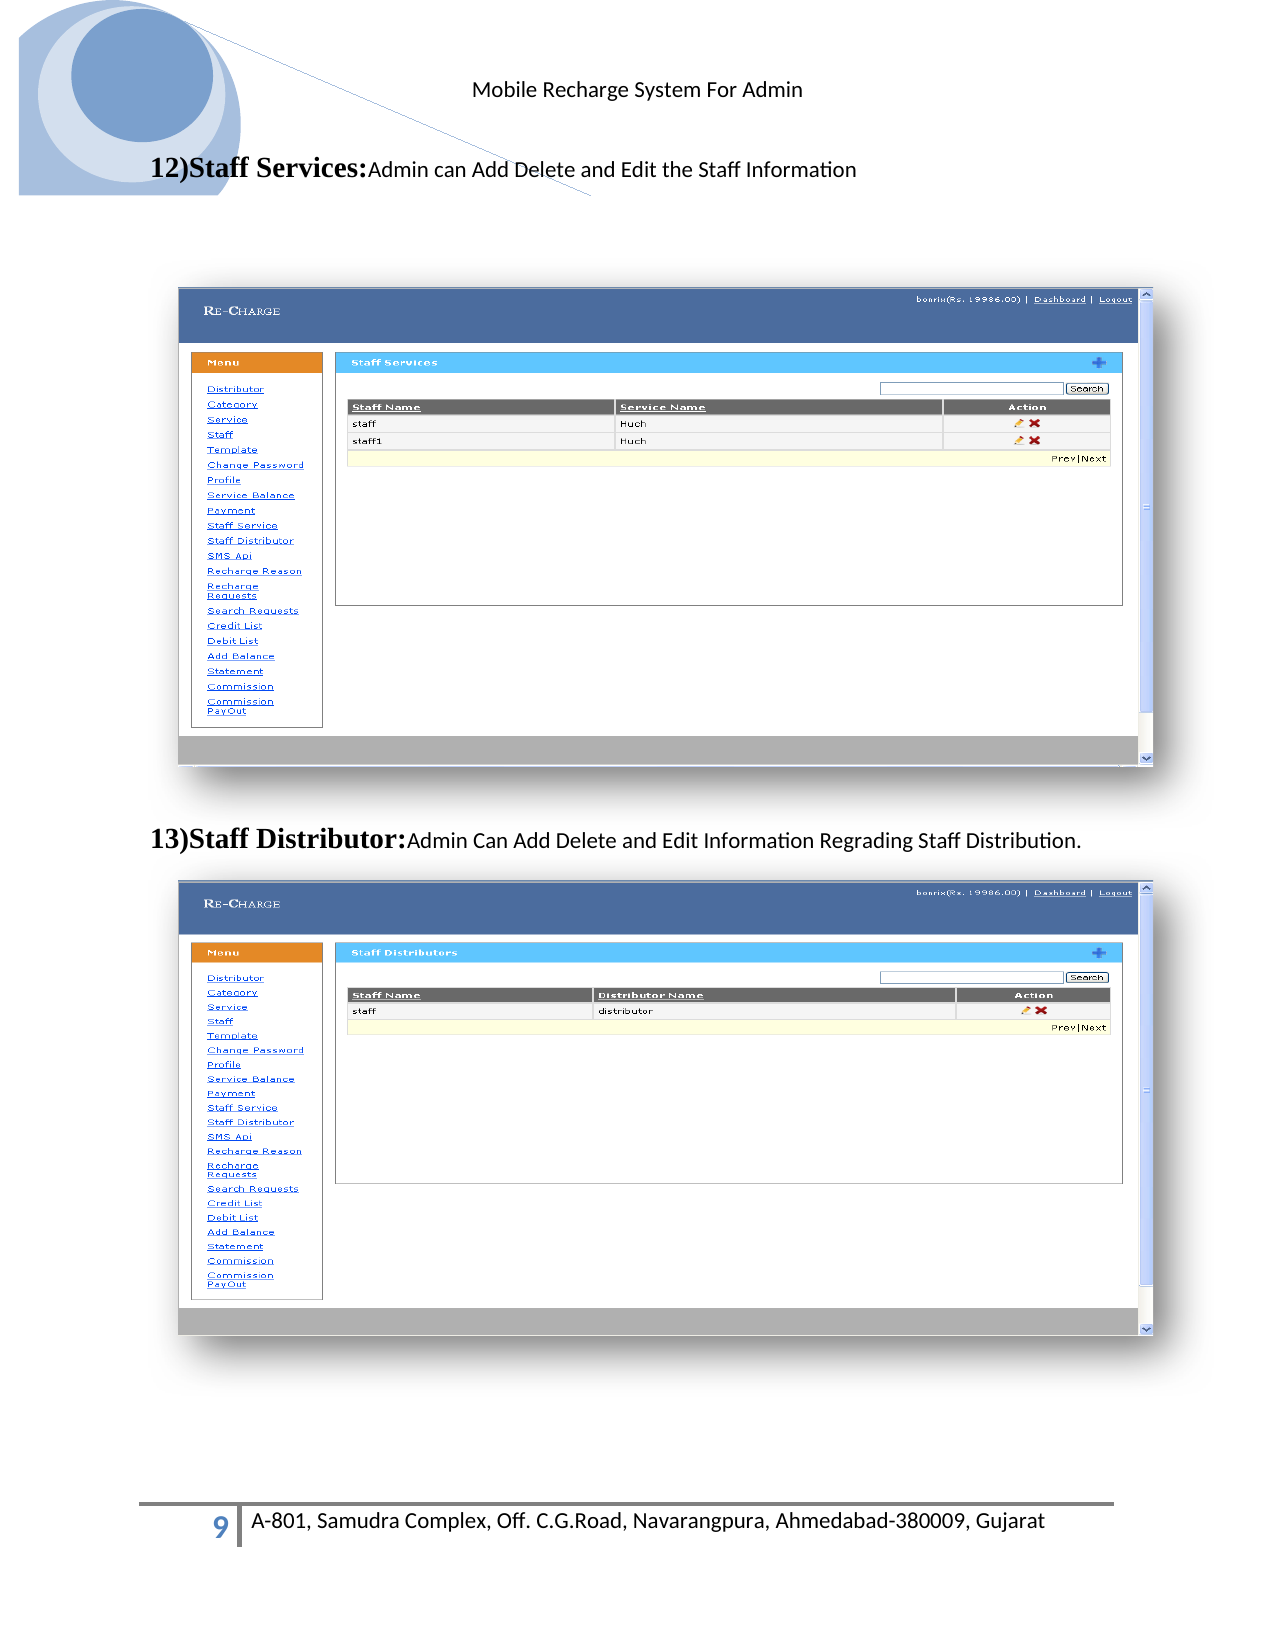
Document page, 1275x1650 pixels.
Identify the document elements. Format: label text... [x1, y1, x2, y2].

picture [178, 880, 1154, 1336]
picture [178, 287, 1154, 767]
